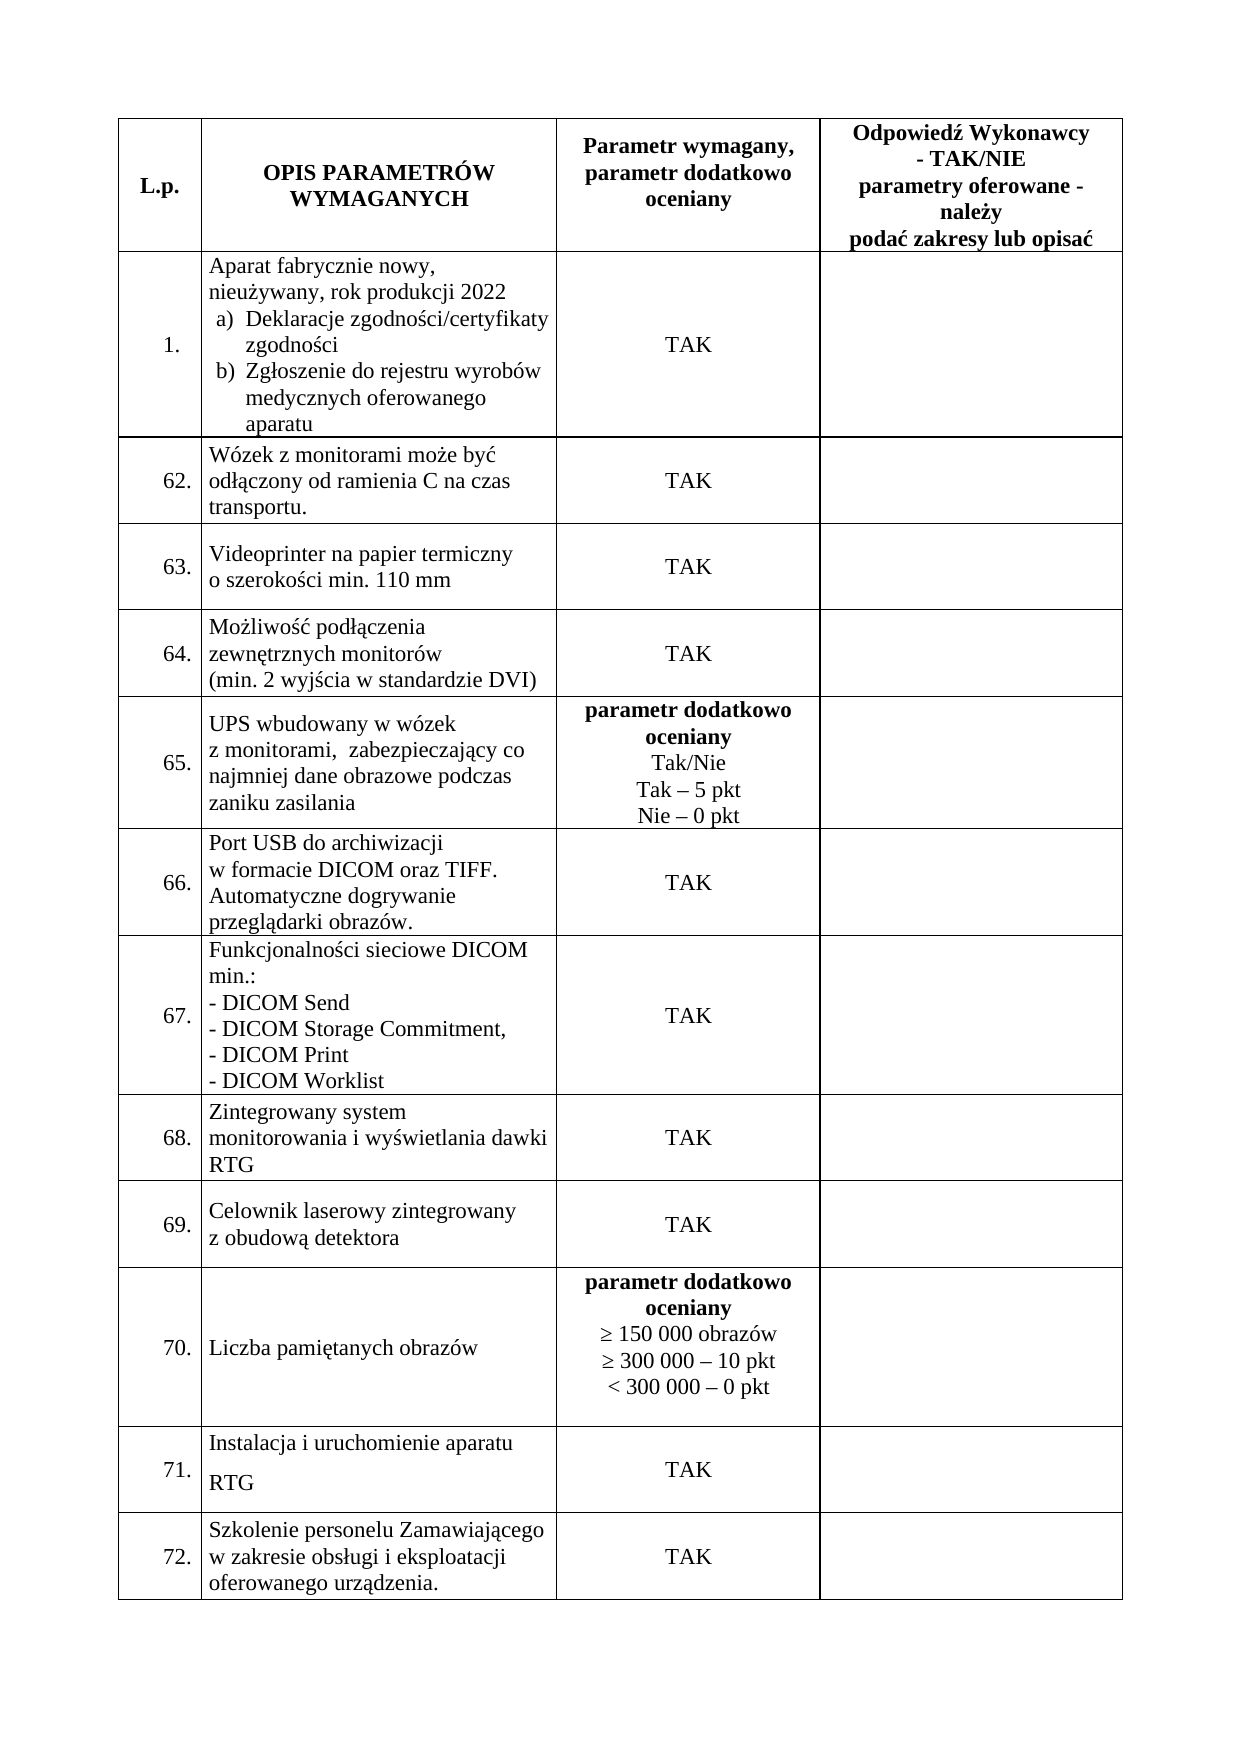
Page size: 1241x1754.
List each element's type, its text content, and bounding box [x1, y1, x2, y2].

table_cell parametr dodatkowo oceniany ≥ 150 000 obrazów ≥ 300 000 – 10 pkt < 300 000 – 0 pkt [557, 1268, 819, 1426]
table_cell Port USB do archiwizacji w formacie DICOM oraz TIFF. Automatyczne dogrywanie przeglądarki obrazów. [202, 829, 556, 935]
table_cell [119, 1268, 201, 1426]
table_cell TAK [557, 252, 819, 436]
table_cell [119, 936, 201, 1094]
table_cell [821, 936, 1122, 1094]
table_cell [119, 610, 201, 696]
table_cell Szkolenie personelu Zamawiającego w zakresie obsługi i eksploatacji oferowanego urządzenia. [202, 1513, 556, 1598]
table_cell TAK [557, 829, 819, 935]
table_header OPIS PARAMETRÓW WYMAGANYCH [202, 119, 556, 251]
table_cell Celownik laserowy zintegrowany z obudową detektora [202, 1181, 556, 1267]
table_cell [821, 524, 1122, 609]
table_header Parametr wymagany, parametr dodatkowo oceniany [557, 119, 819, 251]
table_cell [119, 252, 201, 436]
table_cell [119, 697, 201, 828]
table_cell TAK [557, 936, 819, 1094]
table_cell Możliwość podłączenia zewnętrznych monitorów (min. 2 wyjścia w standardzie DVI) [202, 610, 556, 696]
table_cell [821, 829, 1122, 935]
table_cell TAK [557, 1427, 819, 1512]
table_cell TAK [557, 524, 819, 609]
table_cell TAK [557, 1095, 819, 1180]
table_cell [821, 697, 1122, 828]
table_cell [821, 1427, 1122, 1512]
table_header Odpowiedź Wykonawcy - TAK/NIE parametry oferowane - należy podać zakresy lub opisać [821, 119, 1122, 251]
table_cell [821, 1268, 1122, 1426]
table_cell TAK [557, 1513, 819, 1598]
table_cell [119, 524, 201, 609]
table_header L.p. [119, 119, 201, 251]
table_cell Aparat fabrycznie nowy, nieużywany, rok produkcji 2022 Deklaracje zgodności/certyfikaty zgodności Zgłoszenie do rejestru wyrobów medycznych oferowanego aparatu [202, 252, 556, 436]
table_cell UPS wbudowany w wózek z monitorami, zabezpieczający co najmniej dane obrazowe podczas zaniku zasilania [202, 697, 556, 828]
table_cell [119, 1513, 201, 1598]
table_cell TAK [557, 438, 819, 523]
table_cell TAK [557, 1181, 819, 1267]
table_cell Zintegrowany system monitorowania i wyświetlania dawki RTG [202, 1095, 556, 1180]
table_cell [119, 1181, 201, 1267]
table_cell [821, 1181, 1122, 1267]
table_cell [821, 252, 1122, 436]
table_cell TAK [557, 610, 819, 696]
table_cell [119, 438, 201, 523]
table_cell Instalacja i uruchomienie aparatu RTG [202, 1427, 556, 1512]
table_cell [821, 438, 1122, 523]
table_cell [119, 829, 201, 935]
table_cell Videoprinter na papier termiczny o szerokości min. 110 mm [202, 524, 556, 609]
table_cell Funkcjonalności sieciowe DICOM min.: - DICOM Send - DICOM Storage Commitment, - DICOM Print - DICOM Worklist [202, 936, 556, 1094]
table_cell Wózek z monitorami może być odłączony od ramienia C na czas transportu. [202, 438, 556, 523]
table_cell Liczba pamiętanych obrazów [202, 1268, 556, 1426]
table_cell [821, 1095, 1122, 1180]
table_cell [119, 1427, 201, 1512]
table_cell [119, 1095, 201, 1180]
table_cell [821, 1513, 1122, 1598]
table_cell parametr dodatkowo oceniany Tak/Nie Tak – 5 pkt Nie – 0 pkt [557, 697, 819, 828]
table_cell [821, 610, 1122, 696]
